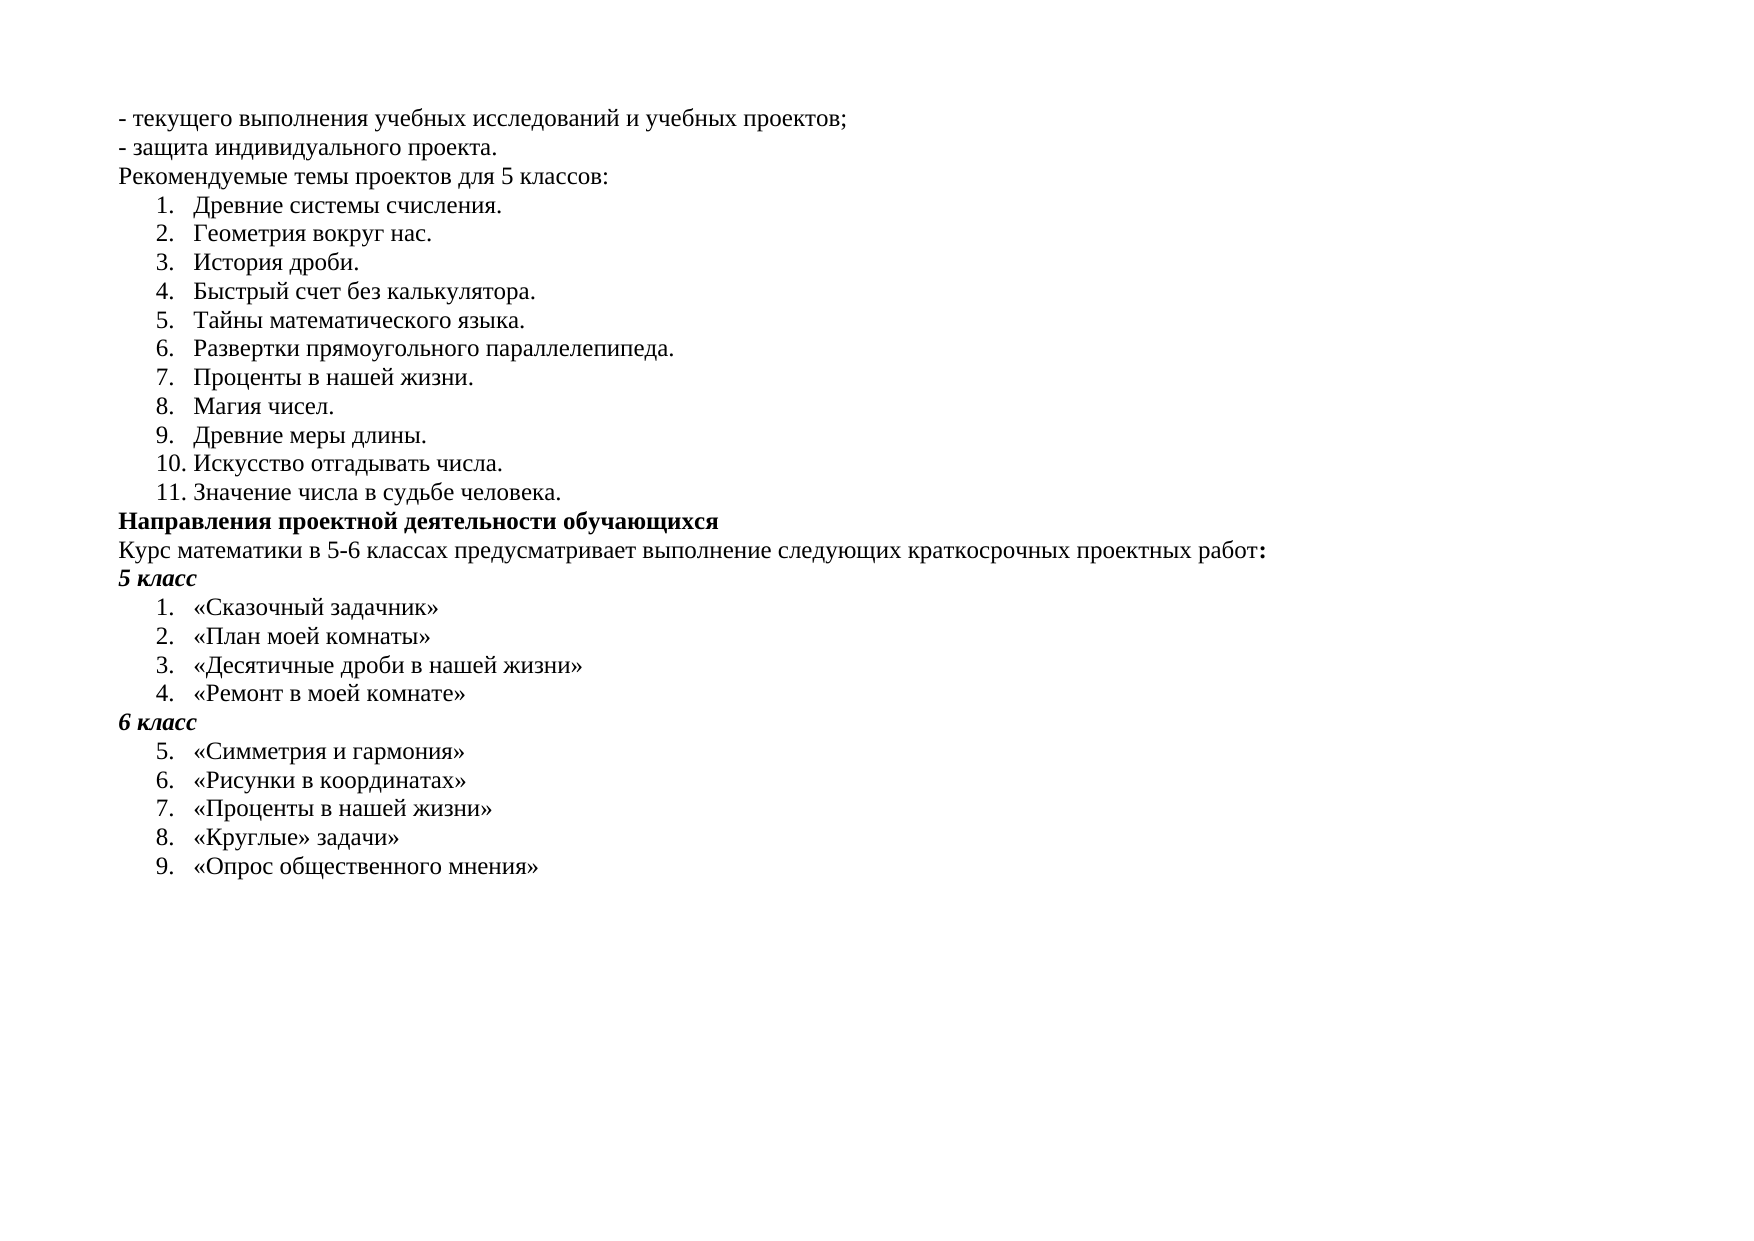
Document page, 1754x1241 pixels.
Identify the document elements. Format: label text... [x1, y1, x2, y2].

list «Симметрия и гармония» [156, 736, 1636, 765]
text - защита индивидуального проекта. [118, 132, 1636, 161]
text Курс математики в 5-6 классах предусматривает выполнение следующих краткосрочных проектных работ: [118, 535, 1636, 563]
list «Проценты в нашей жизни» [156, 793, 1636, 822]
list «Десятичные дроби в нашей жизни» [156, 650, 1636, 678]
text Рекомендуемые темы проектов для 5 классов: [118, 161, 1636, 190]
text - текущего выполнения учебных исследований и учебных проектов; [118, 103, 1636, 132]
list Искусство отгадывать числа. [156, 448, 1636, 477]
list Древние системы счисления. [156, 190, 1636, 218]
list Развертки прямоугольного параллелепипеда. [156, 333, 1636, 362]
list «Сказочный задачник» [156, 592, 1636, 621]
list Быстрый счет без калькулятора. [156, 276, 1636, 305]
list Магия чисел. [156, 391, 1636, 420]
text 6 класс [118, 707, 1636, 736]
list Проценты в нашей жизни. [156, 362, 1636, 391]
list «Опрос общественного мнения» [156, 851, 1636, 880]
text 5 класс [118, 563, 1636, 592]
list Геометрия вокруг нас. [156, 218, 1636, 247]
list Древние меры длины. [156, 420, 1636, 448]
list Тайны математического языка. [156, 305, 1636, 333]
list Значение числа в судьбе человека. [156, 477, 1636, 506]
list История дроби. [156, 247, 1636, 276]
list «План моей комнаты» [156, 621, 1636, 650]
list «Рисунки в координатах» [156, 765, 1636, 793]
list «Круглые» задачи» [156, 822, 1636, 851]
text Направления проектной деятельности обучающихся [118, 506, 1636, 535]
list «Ремонт в моей комнате» [156, 678, 1636, 707]
